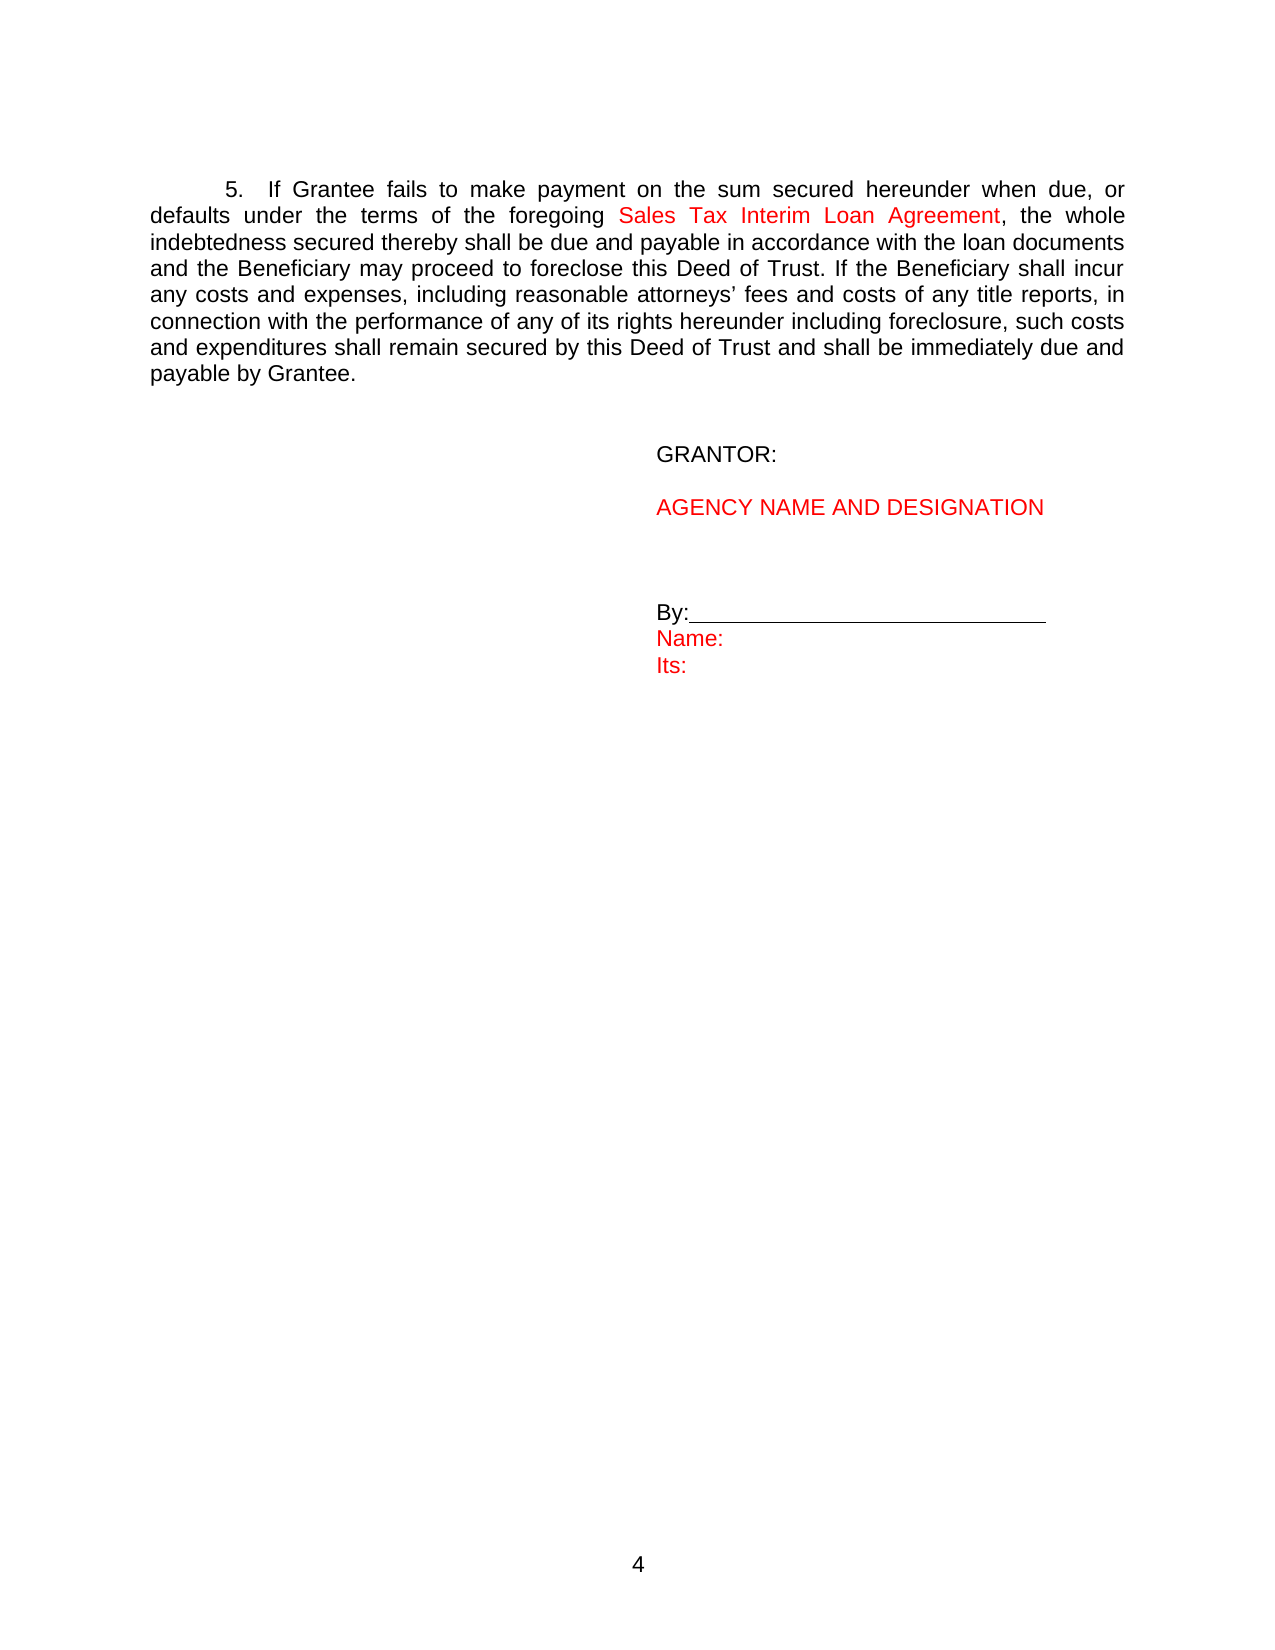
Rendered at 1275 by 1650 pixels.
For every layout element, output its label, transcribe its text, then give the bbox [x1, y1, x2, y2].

text By: Name: [656, 599, 1046, 652]
list If Grantee fails to make payment on the sum secured hereunder when due, or defaults under the terms of the foregoing Sales Tax Interim Loan Agreement, the whole indebtedness secured thereby shall be due and payable in accordance with the loan documents and the Beneficiary may proceed to foreclose this Deed of Trust. If the Beneficiary shall incur any costs and expenses, including reasonable attorneys’ fees and costs of any title reports, in connection with the performance of any of its rights hereunder including foreclosure, such costs and expenditures shall remain secured by this Deed of Trust and shall be immediately due and payable by Grantee. [150, 176, 1126, 387]
text AGENCY NAME AND DESIGNATION [656, 493, 1156, 520]
text Its: [656, 652, 1156, 678]
text GRANTOR: [656, 441, 1156, 467]
